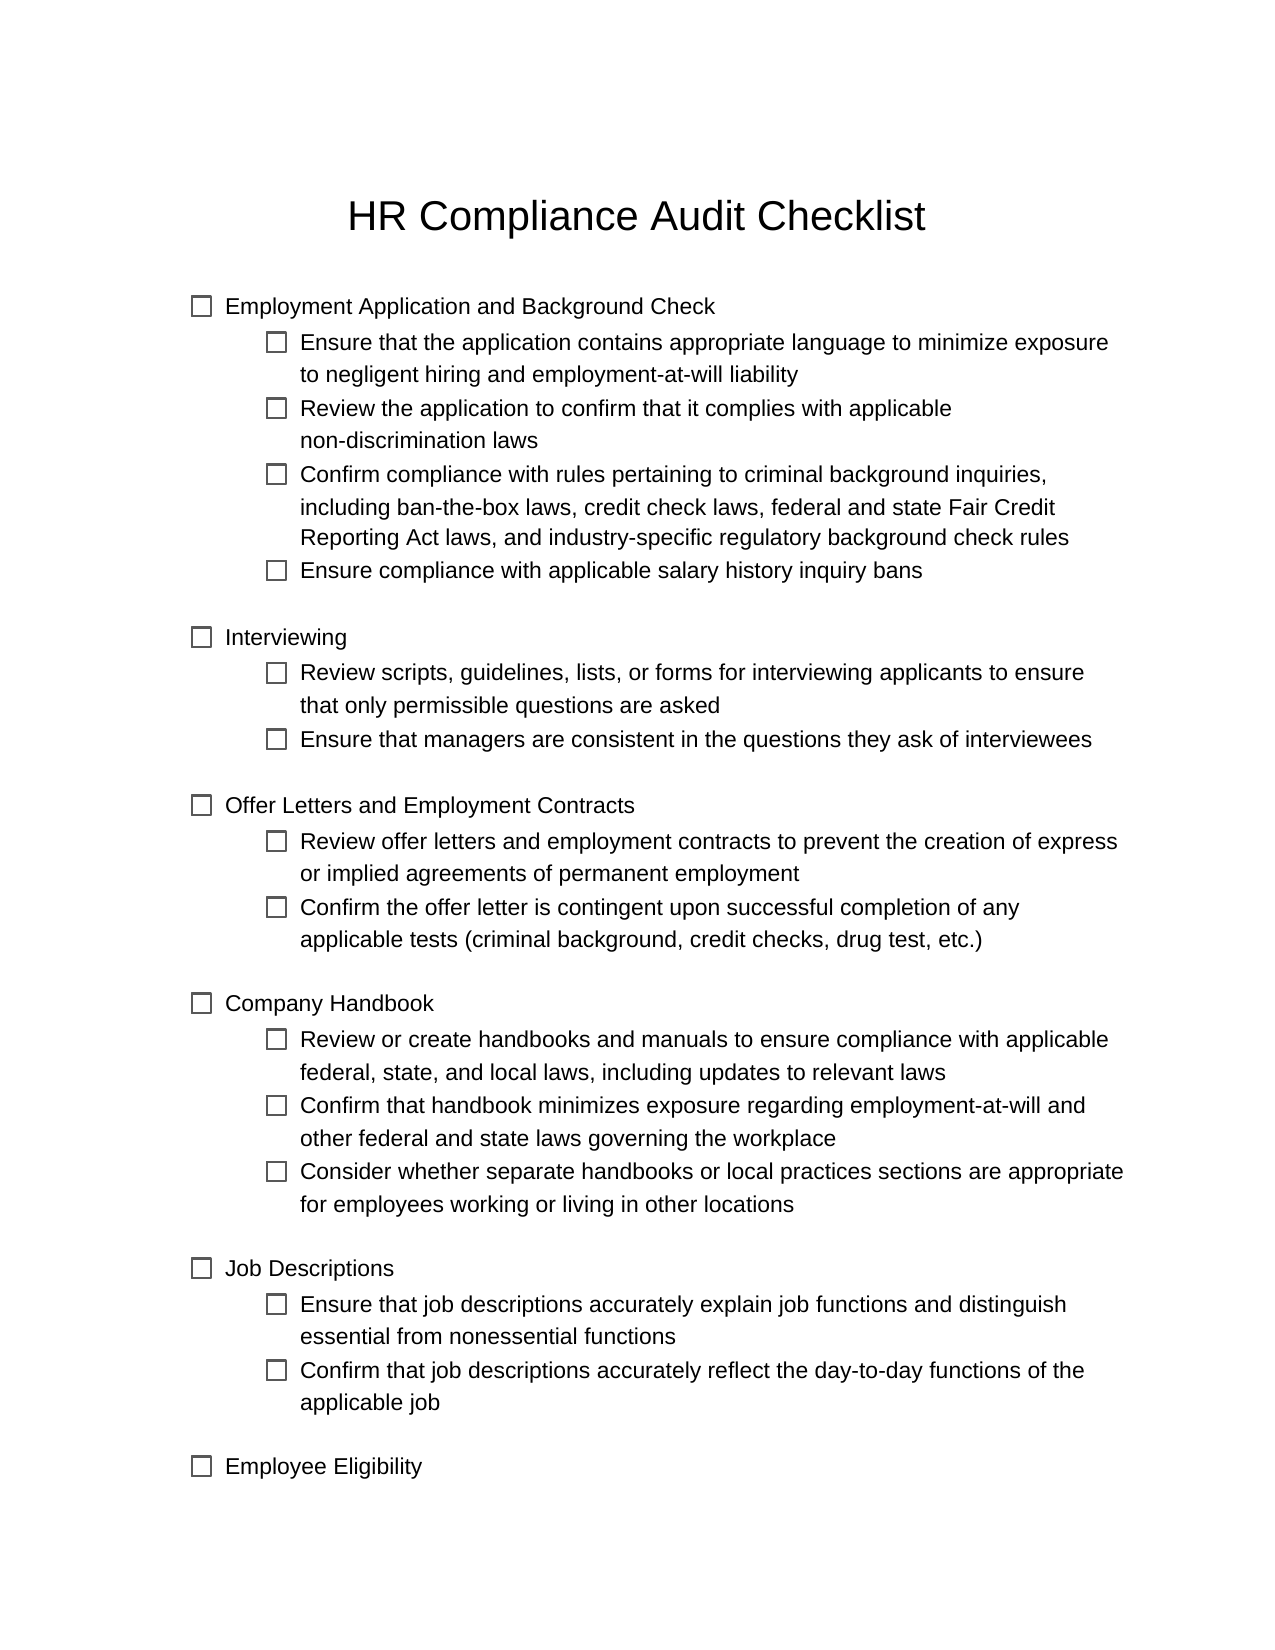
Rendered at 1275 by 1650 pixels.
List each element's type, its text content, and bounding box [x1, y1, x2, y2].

picture [266, 1359, 287, 1381]
text Ensure that managers are consistent in the questions they ask of interviewees [266, 726, 1135, 754]
picture [266, 560, 287, 581]
text Confirm the offer letter is contingent upon successful completion of any applicable tests (criminal background, credit checks, drug test, etc.) [266, 894, 1114, 953]
picture [191, 1257, 212, 1279]
text Employee Eligibility [191, 1453, 1135, 1482]
picture [266, 896, 287, 918]
text Review or create handbooks and manuals to ensure compliance with applicable federal, state, and local laws, including updates to relevant laws [266, 1026, 1135, 1085]
picture [266, 1161, 287, 1182]
text Interviewing [191, 623, 1135, 652]
picture [266, 1028, 287, 1050]
text Ensure compliance with applicable salary history inquiry bans [266, 557, 1135, 586]
text Ensure that job descriptions accurately explain job functions and distinguish essential from nonessential functions [266, 1291, 1135, 1349]
picture [191, 992, 212, 1014]
picture [266, 1293, 287, 1315]
picture [191, 626, 212, 648]
picture [266, 662, 287, 684]
text Job Descriptions [191, 1255, 1135, 1283]
text Confirm compliance with rules pertaining to criminal background inquiries, including ban-the-box laws, credit check laws, federal and state Fair Credit Reporting Act laws, and industry-specific regulatory background check rules [266, 461, 1135, 550]
text Review offer letters and employment contracts to prevent the creation of express or implied agreements of permanent employment [266, 828, 1124, 887]
text Ensure that the application contains appropriate language to minimize exposure to negligent hiring and employment-at-will liability [266, 329, 1114, 388]
picture [191, 794, 212, 816]
text Company Handbook [191, 990, 1135, 1019]
text Review scripts, guidelines, lists, or forms for interviewing applicants to ensure that only permissible questions are asked [266, 659, 1114, 718]
text HR Compliance Audit Checklist [345, 192, 928, 239]
text Review the application to confirm that it complies with applicable non-discrimination laws [266, 395, 952, 454]
text Confirm that job descriptions accurately reflect the day-to-day functions of the applicable job [266, 1357, 1135, 1416]
text Offer Letters and Employment Contracts [191, 792, 1135, 820]
picture [266, 331, 287, 353]
text Employment Application and Background Check [191, 293, 1135, 321]
text Confirm that handbook minimizes exposure regarding employment-at-will and other federal and state laws governing the workplace [266, 1092, 1114, 1151]
picture [266, 463, 287, 485]
picture [191, 1455, 212, 1477]
text Consider whether separate handbooks or local practices sections are appropriate for employees working or living in other locations [266, 1158, 1135, 1217]
picture [191, 295, 212, 317]
picture [266, 728, 287, 750]
picture [266, 1095, 287, 1116]
picture [266, 830, 287, 852]
picture [266, 397, 287, 419]
